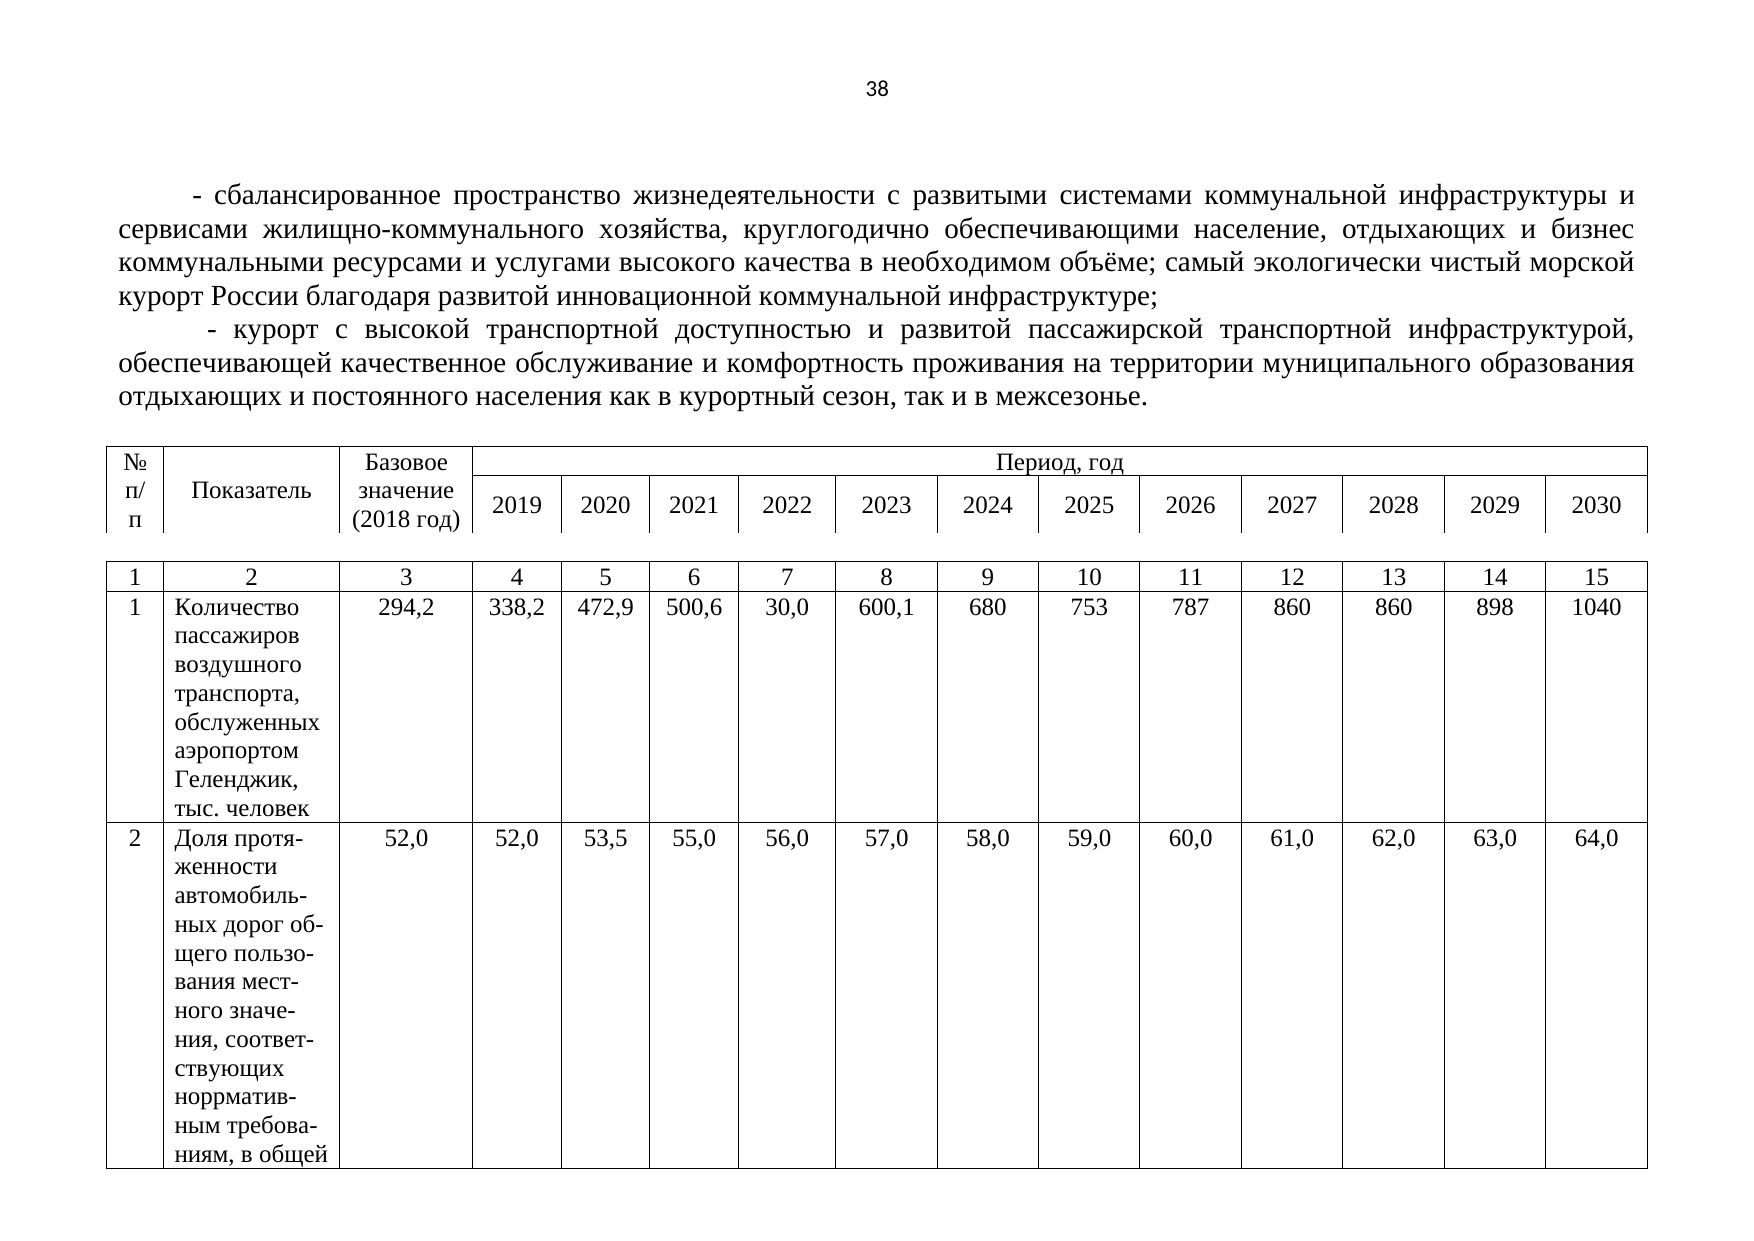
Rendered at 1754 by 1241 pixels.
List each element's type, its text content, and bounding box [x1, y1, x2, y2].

table_header 4 [473, 562, 561, 591]
table_cell 787 [1140, 592, 1241, 822]
table_cell 898 [1445, 592, 1545, 822]
table_cell 2024 [938, 476, 1038, 533]
table_cell 63,0 [1445, 823, 1545, 1168]
table_cell 2021 [650, 476, 738, 533]
table_header 11 [1140, 562, 1241, 591]
table_cell 30,0 [739, 592, 835, 822]
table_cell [164, 823, 339, 1168]
table_cell 2 [107, 823, 163, 1168]
table_cell 59,0 [1039, 823, 1139, 1168]
table_cell 2022 [739, 476, 835, 533]
table_cell 57,0 [836, 823, 937, 1168]
table_cell 2025 [1039, 476, 1139, 533]
table_cell 500,6 [650, 592, 738, 822]
table_cell 294,2 [340, 592, 472, 822]
text - курорт с высокой транспортной доступностью и развитой пассажирской транспортной инфраструктурой, обеспечивающей качественное обслуживание и комфортность проживания на территории муниципального образования отдыхающих и постоянного населения как в курортный сезон, так и в межсезонье. [118, 311, 1636, 412]
table_cell 2020 [562, 476, 649, 533]
table_cell 753 [1039, 592, 1139, 822]
table_cell 338,2 [473, 592, 561, 822]
table_header 9 [938, 562, 1038, 591]
table_cell Количество пассажиров воздушного транспорта, обслуженных аэропортом Геленджик, тыс. человек [164, 592, 339, 822]
table_cell 472,9 [562, 592, 649, 822]
table_cell 52,0 [473, 823, 561, 1168]
table_cell 860 [1343, 592, 1444, 822]
table_header 14 [1445, 562, 1545, 591]
table_cell 2030 [1546, 476, 1647, 533]
table_cell 2026 [1140, 476, 1241, 533]
table_header 8 [836, 562, 937, 591]
table_cell 2029 [1445, 476, 1545, 533]
table_header 7 [739, 562, 835, 591]
table_cell 61,0 [1242, 823, 1342, 1168]
table_cell 2019 [473, 476, 561, 533]
table_header Период, год [473, 447, 1647, 475]
table_header Базовое значение (2018 год) [340, 447, 472, 533]
table_header 6 [650, 562, 738, 591]
table_cell 680 [938, 592, 1038, 822]
table_cell 56,0 [739, 823, 835, 1168]
table_cell 1040 [1546, 592, 1647, 822]
table_cell 1 [107, 592, 163, 822]
table_header 5 [562, 562, 649, 591]
table_cell 55,0 [650, 823, 738, 1168]
table_header 10 [1039, 562, 1139, 591]
table_header 3 [340, 562, 472, 591]
table_header № п/п [107, 447, 163, 533]
table_cell 53,5 [562, 823, 649, 1168]
table_header 2 [164, 562, 339, 591]
table_cell 64,0 [1546, 823, 1647, 1168]
table_cell 600,1 [836, 592, 937, 822]
table_header 13 [1343, 562, 1444, 591]
table_cell 58,0 [938, 823, 1038, 1168]
table_cell 2023 [836, 476, 937, 533]
table_cell 2028 [1343, 476, 1444, 533]
table_header 15 [1546, 562, 1647, 591]
table_header Показатель [164, 447, 339, 533]
list - сбалансированное пространство жизнедеятельности с развитыми системами коммунальной инфраструктуры и сервисами жилищно-коммунального хозяйства, круглогодично обеспечивающими население, отдыхающих и бизнес коммунальными ресурсами и услугами высокого качества в необходимом объёме; самый экологически чистый морской курорт России благодаря развитой инновационной коммунальной инфраструктуре; [118, 177, 1636, 311]
table_cell 60,0 [1140, 823, 1241, 1168]
table_cell 62,0 [1343, 823, 1444, 1168]
table_cell 2027 [1242, 476, 1342, 533]
table_header 1 [107, 562, 163, 591]
table_cell 52,0 [340, 823, 472, 1168]
table_cell 860 [1242, 592, 1342, 822]
table_header 12 [1242, 562, 1342, 591]
